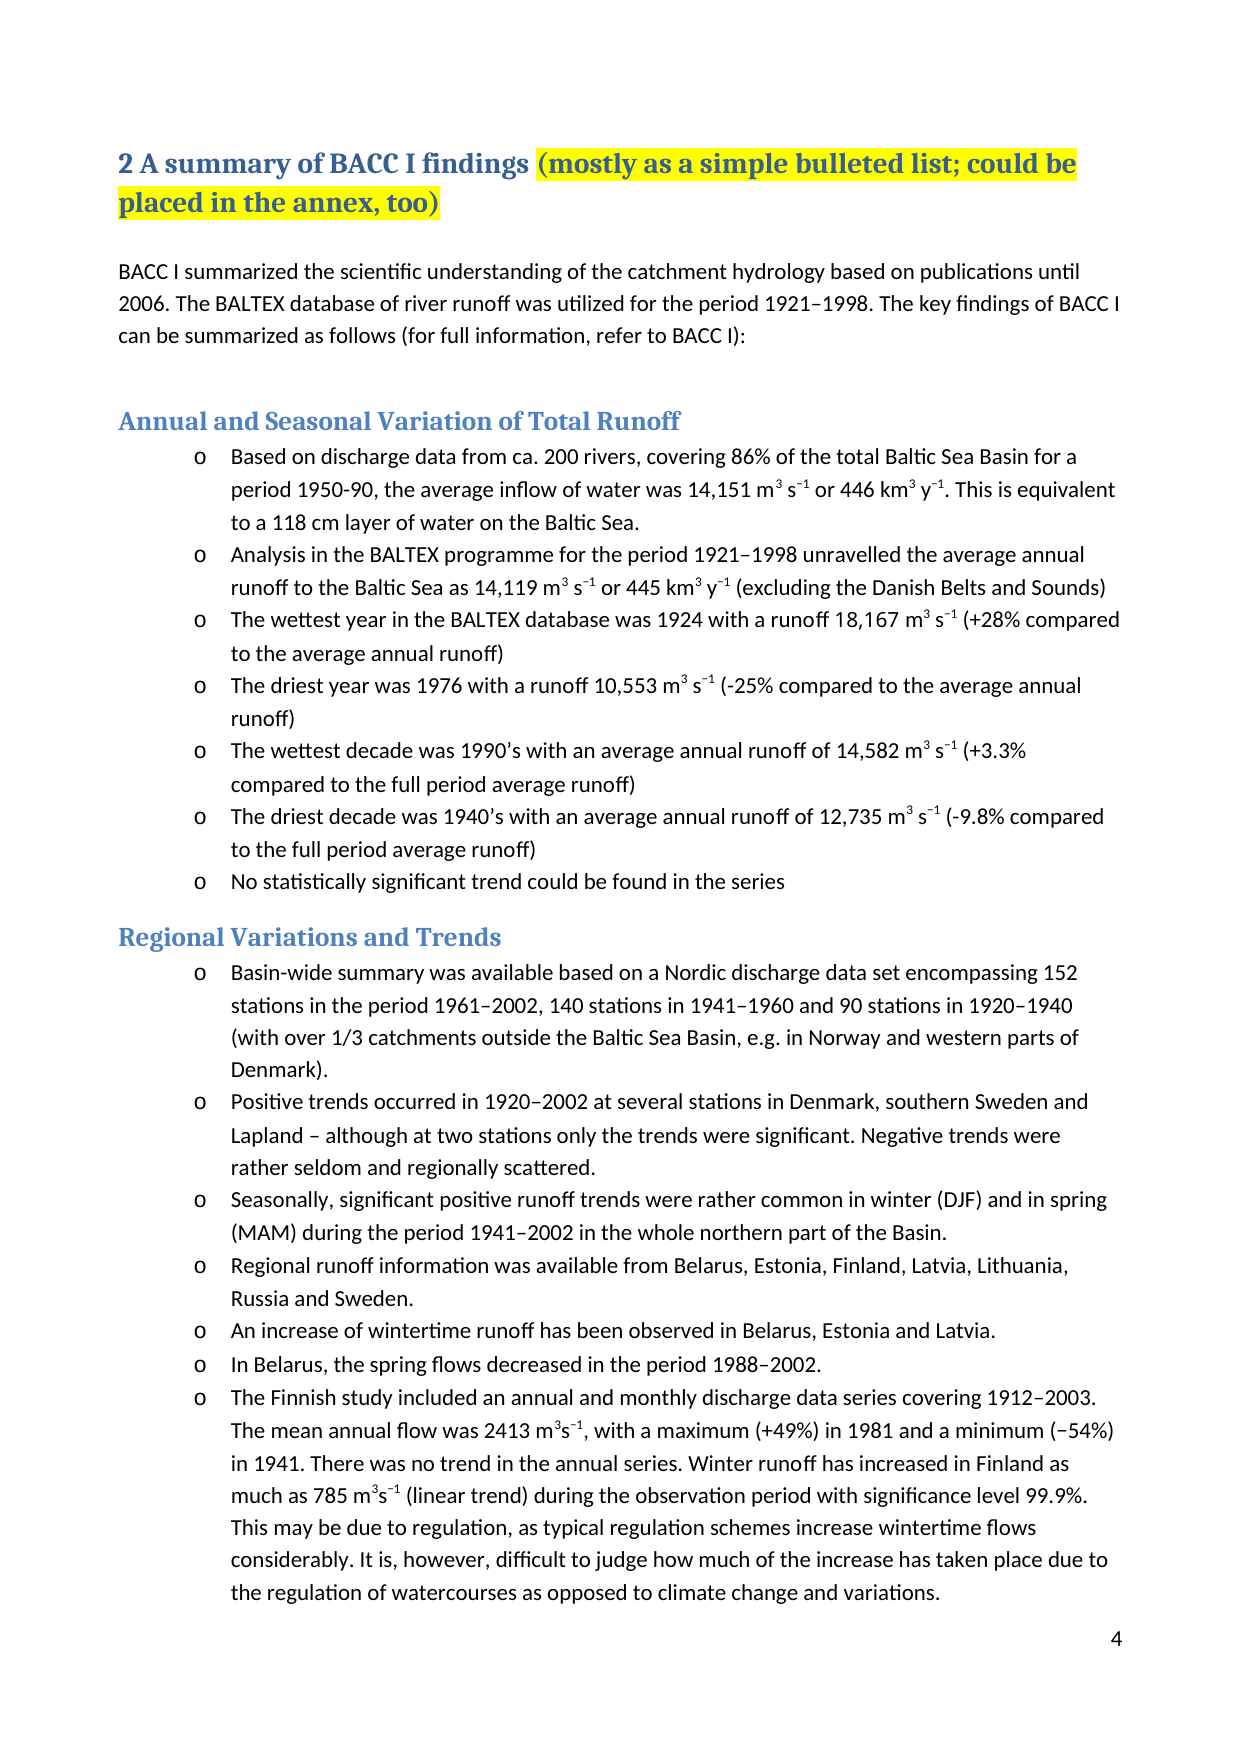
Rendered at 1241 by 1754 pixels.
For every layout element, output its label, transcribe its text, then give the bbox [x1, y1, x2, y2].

text BACC I summarized the scientific understanding of the catchment hydrology based on publications until 2006. The BALTEX database of river runoff was utilized for the period 1921–1998. The key findings of BACC I can be summarized as follows (for full information, refer to BACC I): [118, 257, 1122, 349]
subtitle Annual and Seasonal Variation of Total Runoff [118, 406, 1122, 438]
list The Finnish study included an annual and monthly discharge data series covering 1912–2003. The mean annual flow was 2413 m3s−1, with a maximum (+49%) in 1981 and a minimum (−54%) in 1941. There was no trend in the annual series. Winter runoff has increased in Finland as much as 785 m3s−1 (linear trend) during the observation period with significance level 99.9%. This may be due to regulation, as typical regulation schemes increase wintertime flows considerably. It is, however, difficult to judge how much of the increase has taken place due to the regulation of watercourses as opposed to climate change and variations. [193, 1383, 1122, 1606]
list In Belarus, the spring flows decreased in the period 1988–2002. [193, 1350, 1122, 1379]
list The driest year was 1976 with a runoff 10,553 m3 s−1 (-25% compared to the average annual runoff) [193, 671, 1122, 732]
list No statistically significant trend could be found in the series [193, 867, 1122, 897]
list The driest decade was 1940’s with an average annual runoff of 12,735 m3 s−1 (-9.8% compared to the full period average runoff) [193, 802, 1122, 863]
list An increase of wintertime runoff has been observed in Belarus, Estonia and Latvia. [193, 1316, 1122, 1345]
subtitle 2 A summary of BACC I findings (mostly as a simple bulleted list; could be placed in the annex, too) [118, 148, 1122, 220]
list Basin-wide summary was available based on a Nordic discharge data set encompassing 152 stations in the period 1961–2002, 140 stations in 1941–1960 and 90 stations in 1920–1940 (with over 1/3 catchments outside the Baltic Sea Basin, e.g. in Norway and western parts of Denmark). [193, 958, 1122, 1083]
list Positive trends occurred in 1920–2002 at several stations in Denmark, southern Sweden and Lapland – although at two stations only the trends were significant. Negative trends were rather seldom and regionally scattered. [193, 1087, 1122, 1181]
list The wettest year in the BALTEX database was 1924 with a runoff 18,167 m3 s−1 (+28% compared to the average annual runoff) [193, 605, 1122, 667]
list Analysis in the BALTEX programme for the period 1921–1998 unravelled the average annual runoff to the Baltic Sea as 14,119 m3 s−1 or 445 km3 y−1 (excluding the Danish Belts and Sounds) [193, 540, 1122, 601]
list The wettest decade was 1990’s with an average annual runoff of 14,582 m3 s−1 (+3.3% compared to the full period average runoff) [193, 736, 1122, 798]
list Based on discharge data from ca. 200 rivers, covering 86% of the total Baltic Sea Basin for a period 1950-90, the average inflow of water was 14,151 m3 s−1 or 446 km3 y−1. This is equivalent to a 118 cm layer of water on the Baltic Sea. [193, 442, 1122, 536]
list Regional runoff information was available from Belarus, Estonia, Finland, Latvia, Lithuania, Russia and Sweden. [193, 1251, 1122, 1312]
list Seasonally, significant positive runoff trends were rather common in winter (DJF) and in spring (MAM) during the period 1941–2002 in the whole northern part of the Basin. [193, 1185, 1122, 1247]
subtitle Regional Variations and Trends [118, 922, 1122, 953]
